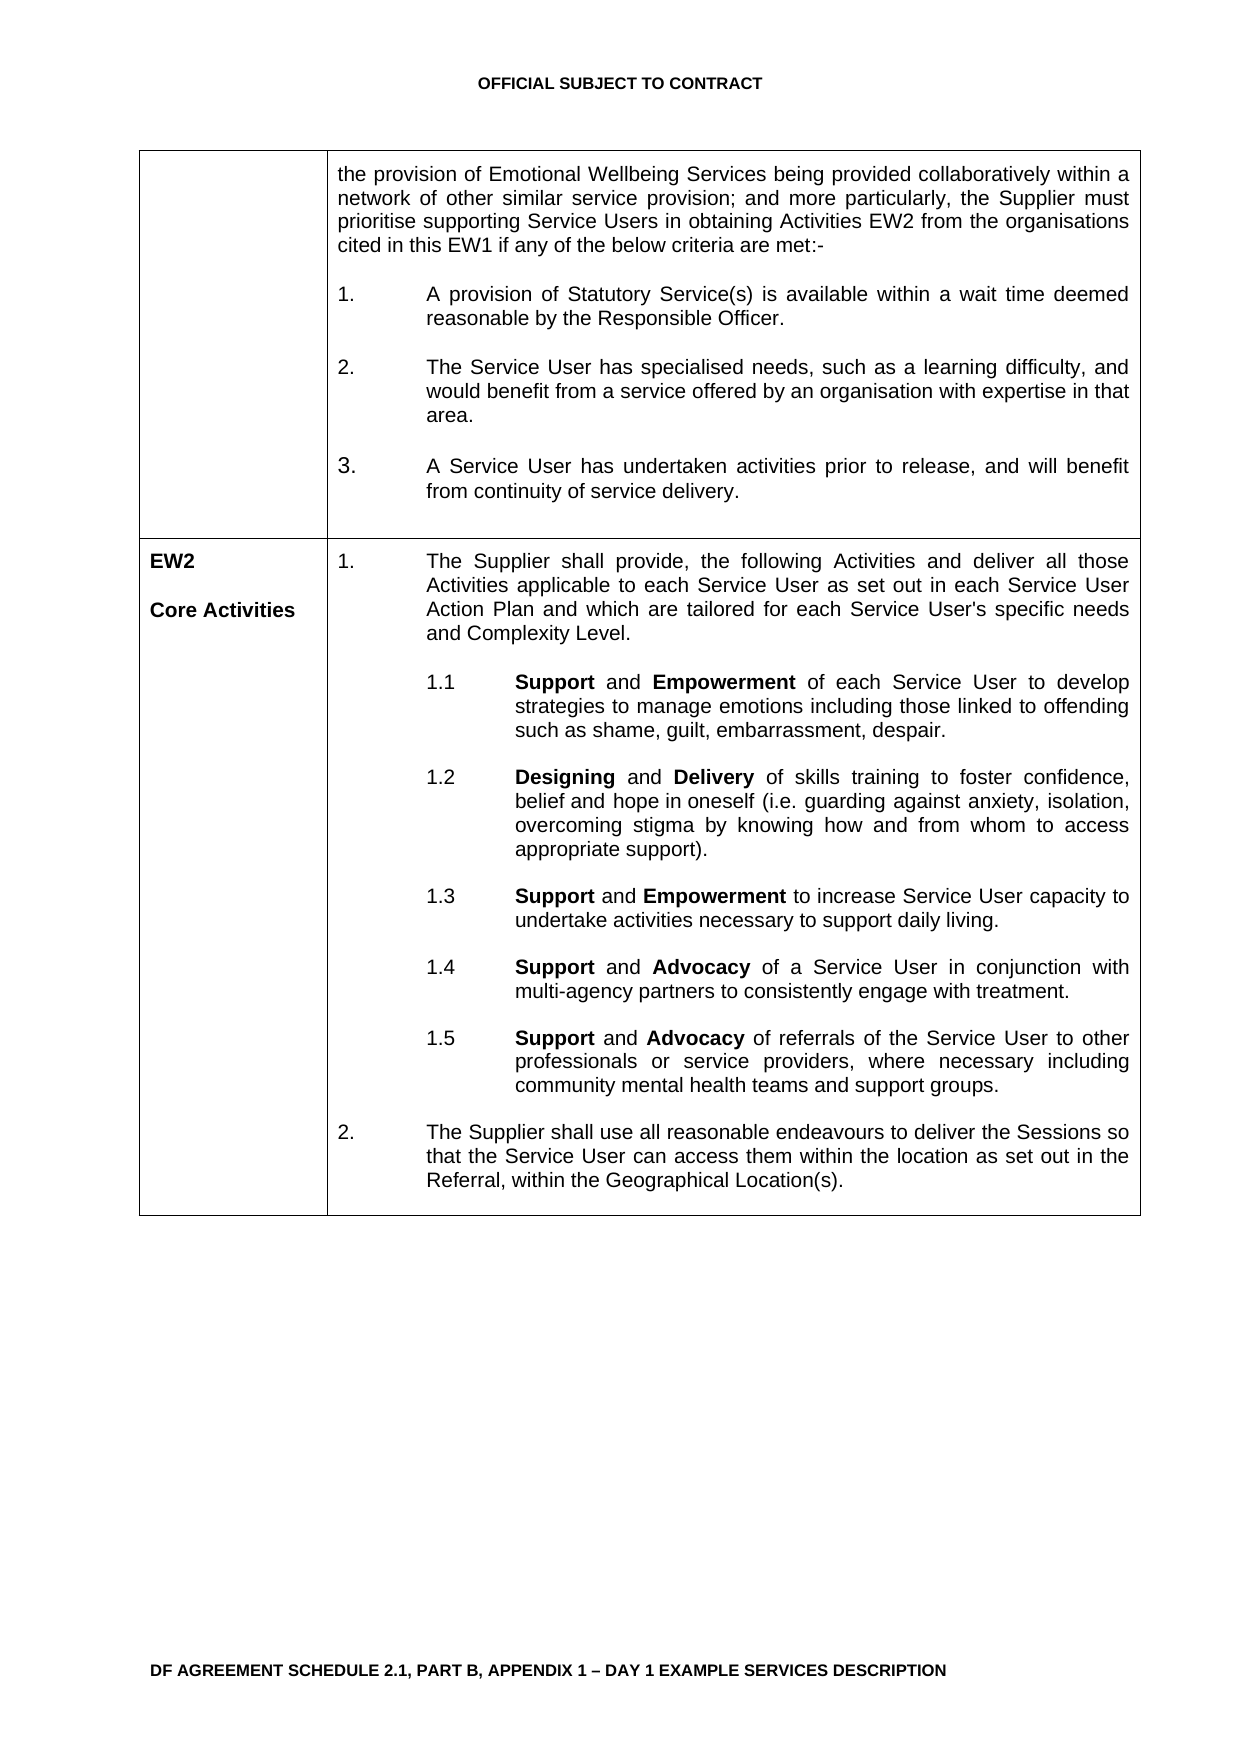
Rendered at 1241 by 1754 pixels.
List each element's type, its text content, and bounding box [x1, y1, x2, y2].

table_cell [328, 151, 1140, 538]
table_cell EW2 Core Activities [140, 539, 327, 1215]
table_cell The Supplier shall provide, the following Activities and deliver all those Activities applicable to each Service User as set out in each Service User Action Plan and which are tailored for each Service User's specific needs and Complexity Level. Support and Empowerment of each Service User to develop strategies to manage emotions including those linked to offending such as shame, guilt, embarrassment, despair. Designing and Delivery of skills training to foster confidence, belief and hope in oneself (i.e. guarding against anxiety, isolation, overcoming stigma by knowing how and from whom to access appropriate support). Support and Empowerment to increase Service User capacity to undertake activities necessary to support daily living. Support and Advocacy of a Service User in conjunction with multi-agency partners to consistently engage with treatment. Support and Advocacy of referrals of the Service User to other professionals or service providers, where necessary including community mental health teams and support groups. The Supplier shall use all reasonable endeavours to deliver the Sessions so that the Service User can access them within the location as set out in the Referral, within the Geographical Location(s). [328, 539, 1140, 1215]
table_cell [140, 151, 327, 538]
